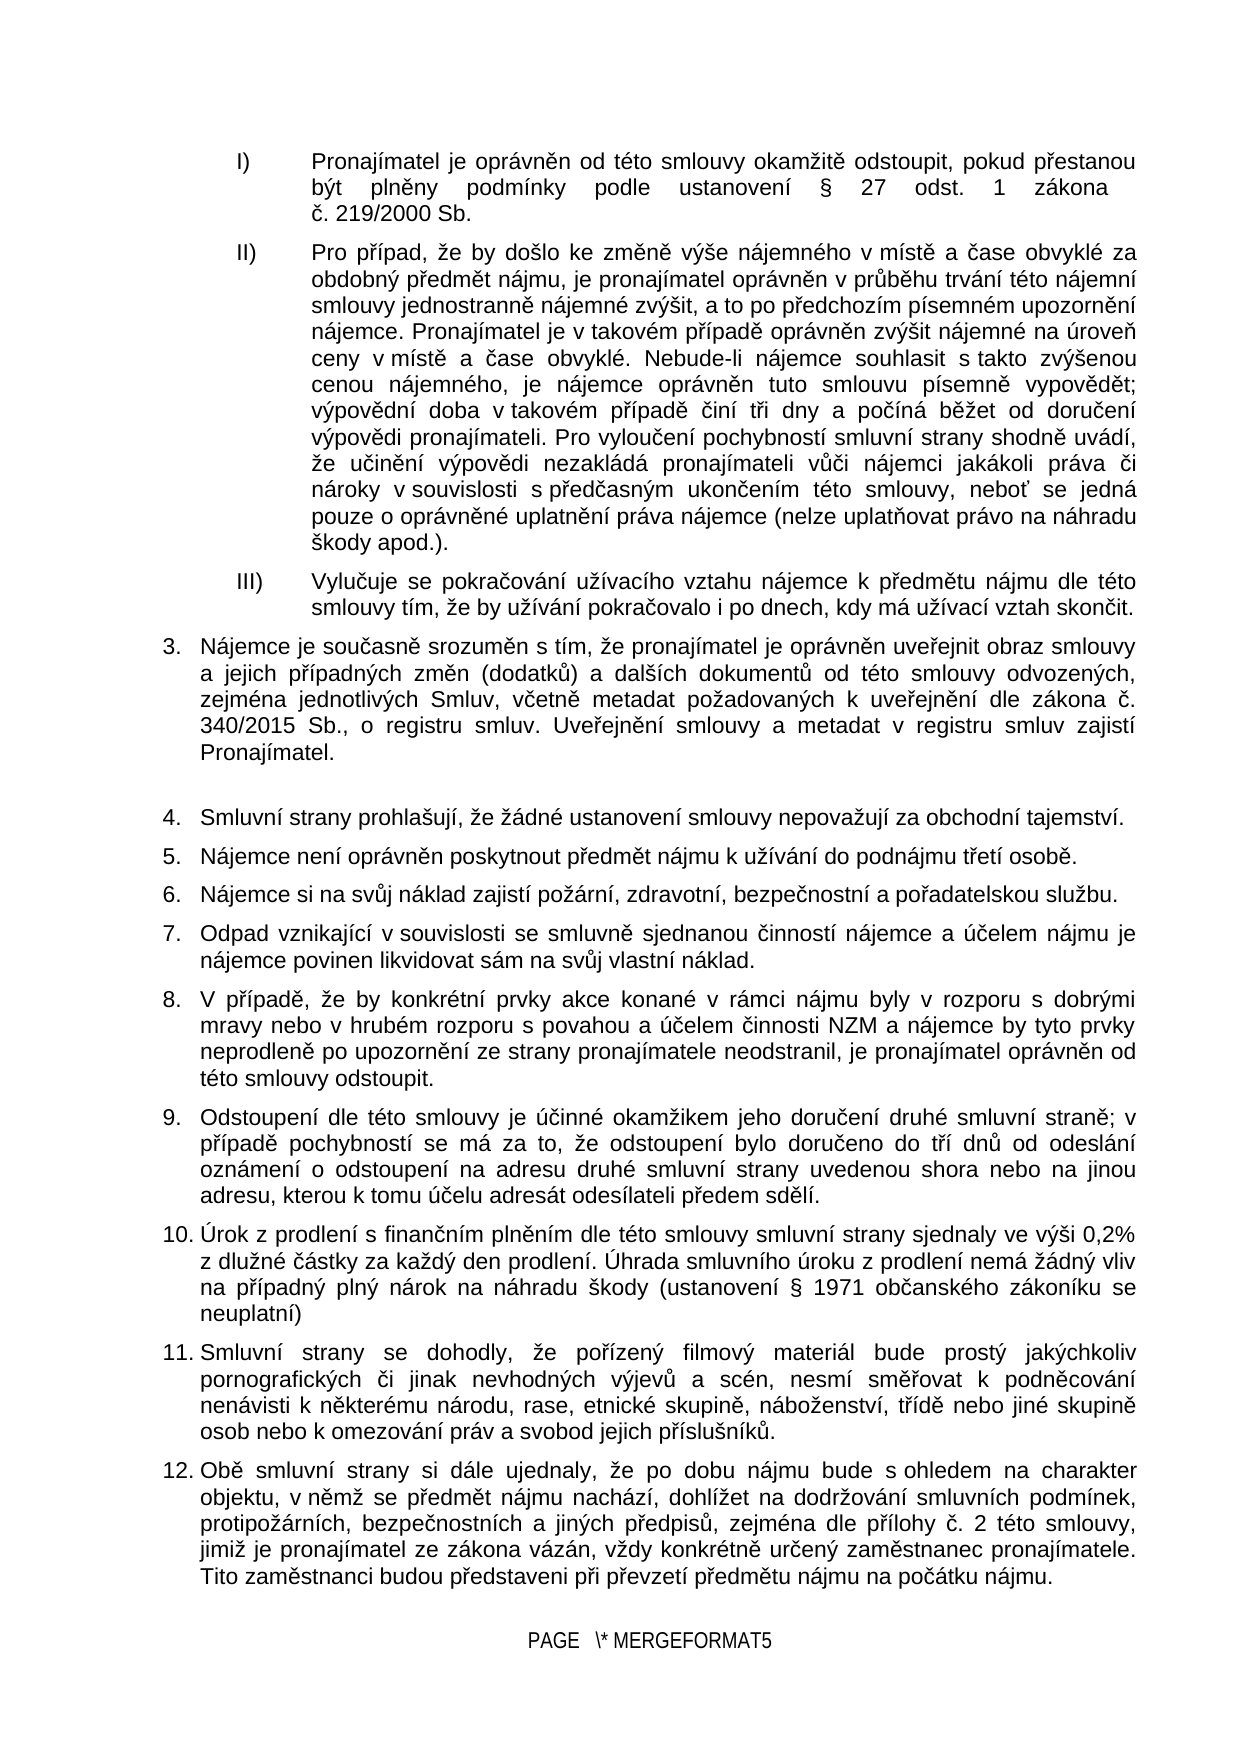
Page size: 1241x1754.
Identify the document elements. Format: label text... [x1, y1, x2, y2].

list Smluvní strany prohlašují, že žádné ustanovení smlouvy nepovažují za obchodní tajemství. [162, 804, 1137, 830]
list Smluvní strany se dohodly, že pořízený filmový materiál bude prostý jakýchkoliv pornografických či jinak nevhodných výjevů a scén, nesmí směřovat k podněcování nenávisti k některému národu, rase, etnické skupině, náboženství, třídě nebo jiné skupině osob nebo k omezování práv a svobod jejich příslušníků. [162, 1339, 1137, 1445]
list Nájemce je současně srozuměn s tím, že pronajímatel je oprávněn uveřejnit obraz smlouvy a jejich případných změn (dodatků) a dalších dokumentů od této smlouvy odvozených, zejména jednotlivých Smluv, včetně metadat požadovaných k uveřejnění dle zákona č. 340/2015 Sb., o registru smluv. Uveřejnění smlouvy a metadat v registru smluv zajistí Pronajímatel. [162, 633, 1137, 765]
list Vylučuje se pokračování užívacího vztahu nájemce k předmětu nájmu dle této smlouvy tím, že by užívání pokračovalo i po dnech, kdy má užívací vztah skončit. [236, 568, 1137, 621]
list Pronajímatel je oprávněn od této smlouvy okamžitě odstoupit, pokud přestanou být plněny podmínky podle ustanovení § 27 odst. 1 zákona č. 219/2000 Sb. [236, 148, 1137, 227]
list Odstoupení dle této smlouvy je účinné okamžikem jeho doručení druhé smluvní straně; v případě pochybností se má za to, že odstoupení bylo doručeno do tří dnů od odeslání oznámení o odstoupení na adresu druhé smluvní strany uvedenou shora nebo na jinou adresu, kterou k tomu účelu adresát odesílateli předem sdělí. [162, 1103, 1137, 1209]
list Nájemce není oprávněn poskytnout předmět nájmu k užívání do podnájmu třetí osobě. [162, 843, 1137, 869]
list Nájemce si na svůj náklad zajistí požární, zdravotní, bezpečnostní a pořadatelskou službu. [162, 881, 1137, 908]
list Odpad vznikající v souvislosti se smluvně sjednanou činností nájemce a účelem nájmu je nájemce povinen likvidovat sám na svůj vlastní náklad. [162, 920, 1137, 973]
list Úrok z prodlení s finančním plněním dle této smlouvy smluvní strany sjednaly ve výši 0,2% z dlužné částky za každý den prodlení. Úhrada smluvního úroku z prodlení nemá žádný vliv na případný plný nárok na náhradu škody (ustanovení § 1971 občanského zákoníku se neuplatní) [162, 1221, 1137, 1327]
list Obě smluvní strany si dále ujednaly, že po dobu nájmu bude s ohledem na charakter objektu, v němž se předmět nájmu nachází, dohlížet na dodržování smluvních podmínek, protipožárních, bezpečnostních a jiných předpisů, zejména dle přílohy č. 2 této smlouvy, jimiž je pronajímatel ze zákona vázán, vždy konkrétně určený zaměstnanec pronajímatele. Tito zaměstnanci budou představeni při převzetí předmětu nájmu na počátku nájmu. [162, 1457, 1137, 1589]
list V případě, že by konkrétní prvky akce konané v rámci nájmu byly v rozporu s dobrými mravy nebo v hrubém rozporu s povahou a účelem činnosti NZM a nájemce by tyto prvky neprodleně po upozornění ze strany pronajímatele neodstranil, je pronajímatel oprávněn od této smlouvy odstoupit. [162, 986, 1137, 1091]
list Pro případ, že by došlo ke změně výše nájemného v místě a čase obvyklé za obdobný předmět nájmu, je pronajímatel oprávněn v průběhu trvání této nájemní smlouvy jednostranně nájemné zvýšit, a to po předchozím písemném upozornění nájemce. Pronajímatel je v takovém případě oprávněn zvýšit nájemné na úroveň ceny v místě a čase obvyklé. Nebude-li nájemce souhlasit s takto zvýšenou cenou nájemného, je nájemce oprávněn tuto smlouvu písemně vypovědět; výpovědní doba v takovém případě činí tři dny a počíná běžet od doručení výpovědi pronajímateli. Pro vyloučení pochybností smluvní strany shodně uvádí, že učinění výpovědi nezakládá pronajímateli vůči nájemci jakákoli práva či nároky v souvislosti s předčasným ukončením této smlouvy, neboť se jedná pouze o oprávněné uplatnění práva nájemce (nelze uplatňovat právo na náhradu škody apod.). [236, 239, 1137, 555]
